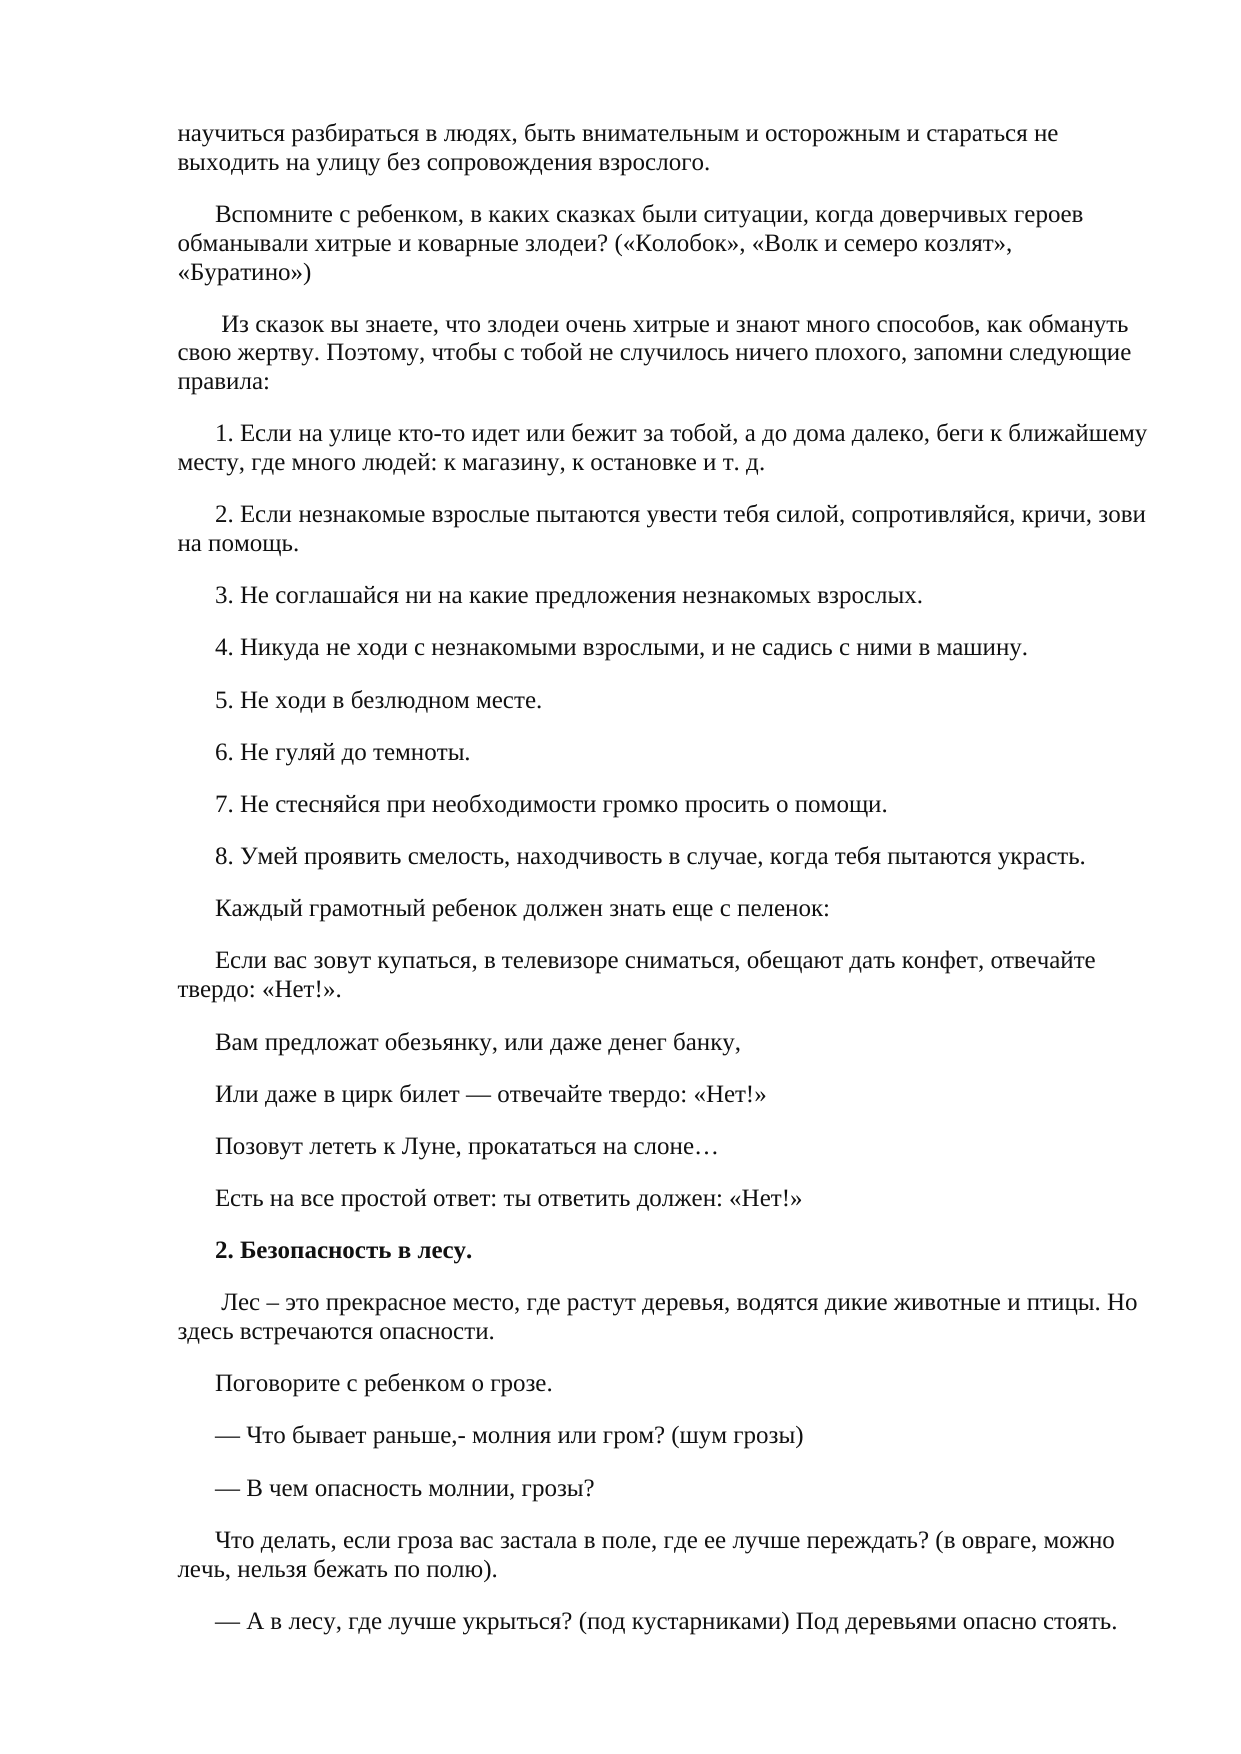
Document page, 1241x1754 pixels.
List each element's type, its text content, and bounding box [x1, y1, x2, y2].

text 8. Умей проявить смелость, находчивость в случае, когда тебя пытаются украсть. [177, 841, 1152, 870]
text Или даже в цирк билет — отвечайте твердо: «Нет!» [177, 1079, 1152, 1107]
text 1. Если на улице кто-то идет или бежит за тобой, а до дома далеко, беги к ближайшему месту, где много людей: к магазину, к остановке и т. д. [177, 418, 1152, 476]
text Вспомните с ребенком, в каких сказках были ситуации, когда доверчивых героев обманывали хитрые и коварные злодеи? («Колобок», «Волк и семеро козлят», «Буратино») [177, 199, 1152, 285]
text 6. Не гуляй до темноты. [177, 737, 1152, 766]
text Что делать, если гроза вас застала в поле, где ее лучше переждать? (в овраге, можно лечь, нельзя бежать по полю). [177, 1525, 1152, 1582]
text — А в лесу, где лучше укрыться? (под кустарниками) Под деревьями опасно стоять. [177, 1606, 1152, 1635]
text 4. Никуда не ходи с незнакомыми взрослыми, и не садись с ними в машину. [177, 632, 1152, 661]
text Вам предложат обезьянку, или даже денег банку, [177, 1027, 1152, 1055]
text — В чем опасность молнии, грозы? [177, 1473, 1152, 1502]
text 2. Безопасность в лесу. [177, 1235, 1152, 1264]
text Каждый грамотный ребенок должен знать еще с пеленок: [177, 893, 1152, 922]
text Лес – это прекрасное место, где растут деревья, водятся дикие животные и птицы. Но здесь встречаются опасности. [177, 1287, 1152, 1345]
text — Что бывает раньше,- молния или гром? (шум грозы) [177, 1421, 1152, 1449]
text Позовут лететь к Луне, прокататься на слоне… [177, 1131, 1152, 1160]
text 3. Не соглашайся ни на какие предложения незнакомых взрослых. [177, 580, 1152, 609]
text 7. Не стесняйся при необходимости громко просить о помощи. [177, 789, 1152, 818]
text Если вас зовут купаться, в телевизоре сниматься, обещают дать конфет, отвечайте твердо: «Нет!». [177, 946, 1152, 1003]
text Поговорите с ребенком о грозе. [177, 1368, 1152, 1397]
text Есть на все простой ответ: ты ответить должен: «Нет!» [177, 1183, 1152, 1212]
text 5. Не ходи в безлюдном месте. [177, 685, 1152, 713]
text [177, 118, 1152, 176]
text 2. Если незнакомые взрослые пытаются увести тебя силой, сопротивляйся, кричи, зови на помощь. [177, 499, 1152, 557]
text Из сказок вы знаете, что злодеи очень хитрые и знают много способов, как обмануть свою жертву. Поэтому, чтобы с тобой не случилось ничего плохого, запомни следующие правила: [177, 309, 1152, 395]
